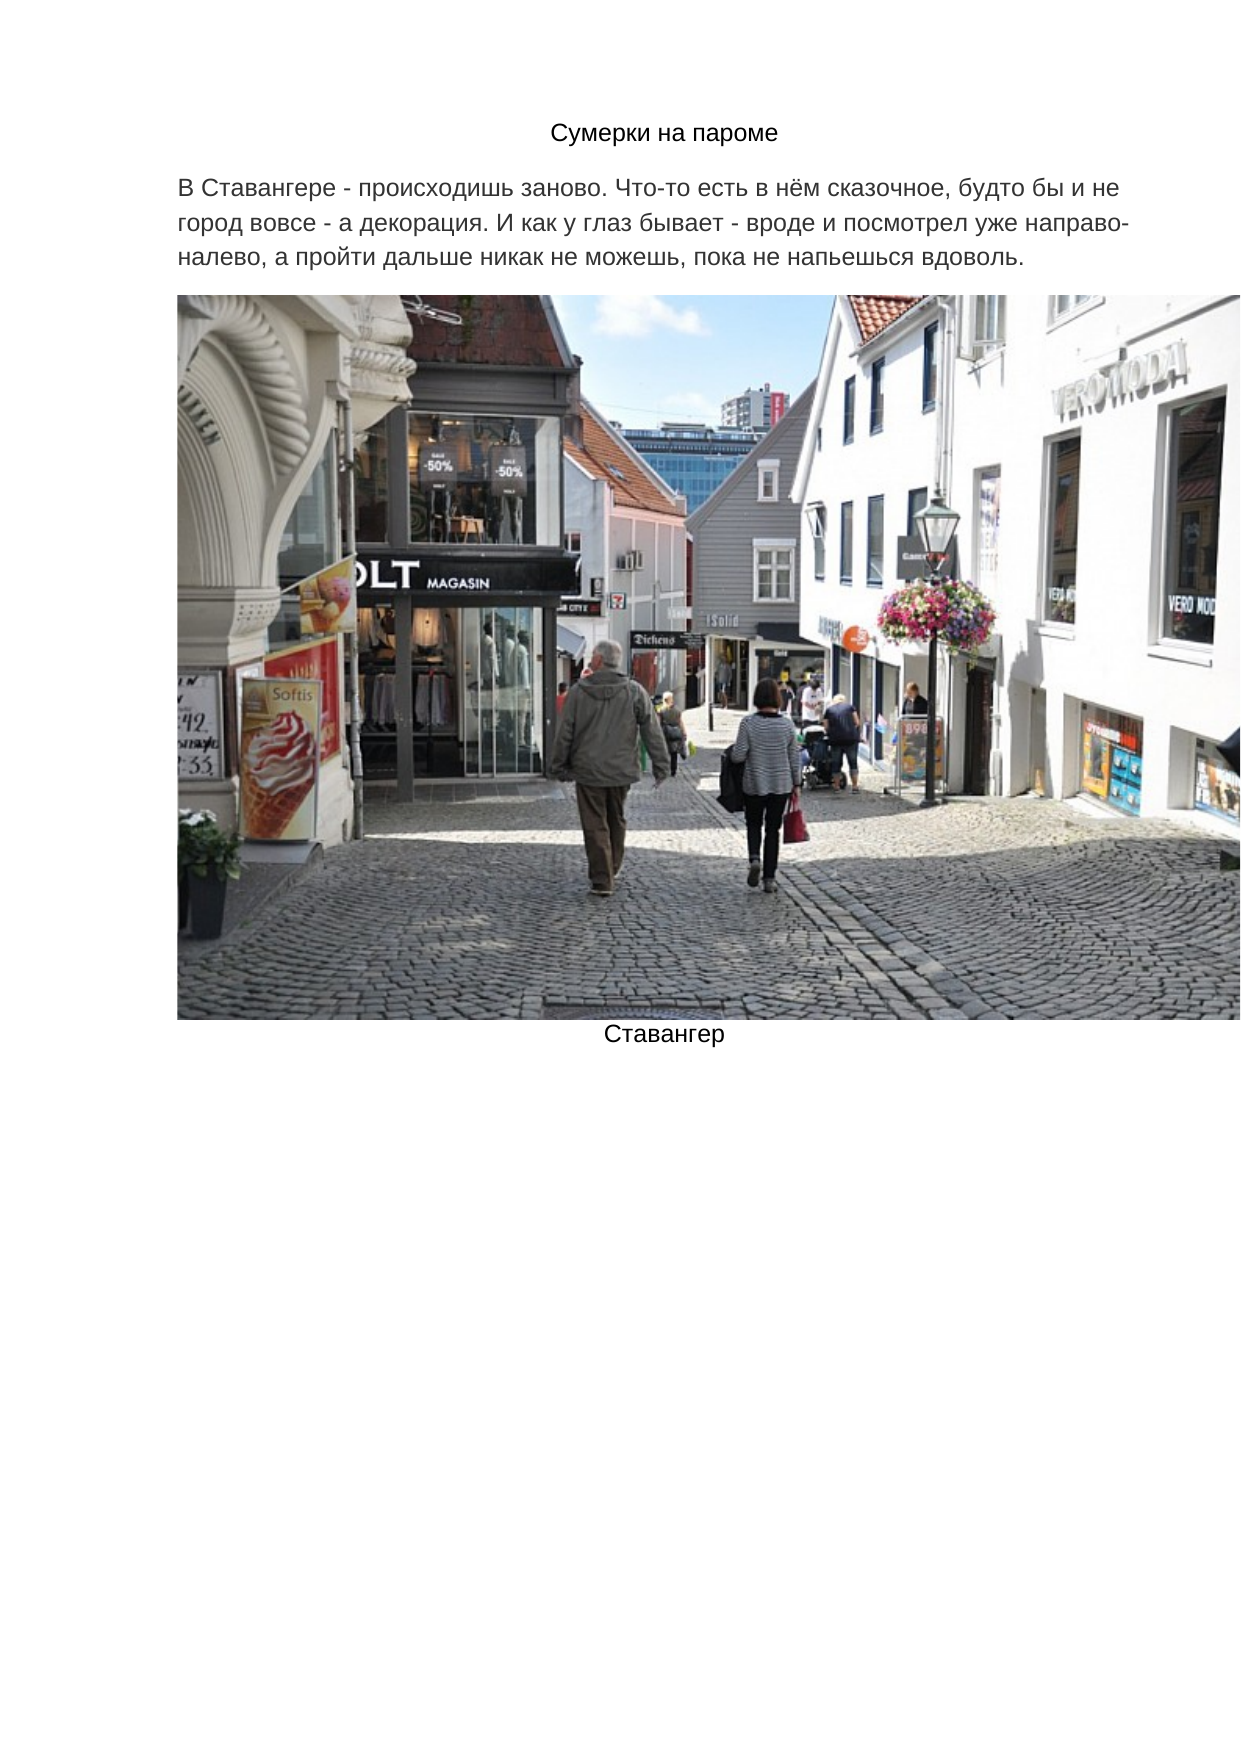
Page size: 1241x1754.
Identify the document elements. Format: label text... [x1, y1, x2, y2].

picture [177, 295, 1241, 1020]
text Сумерки на пароме [177, 118, 1152, 147]
text В Ставангере - происходишь заново. Что-то есть в нём сказочное, будто бы и не город вовсе - а декорация. И как у глаз бывает - вроде и посмотрел уже направо-налево, а пройти дальше никак не можешь, пока не напьешься вдоволь. [177, 168, 1152, 271]
text Ставангер [177, 1020, 1152, 1048]
